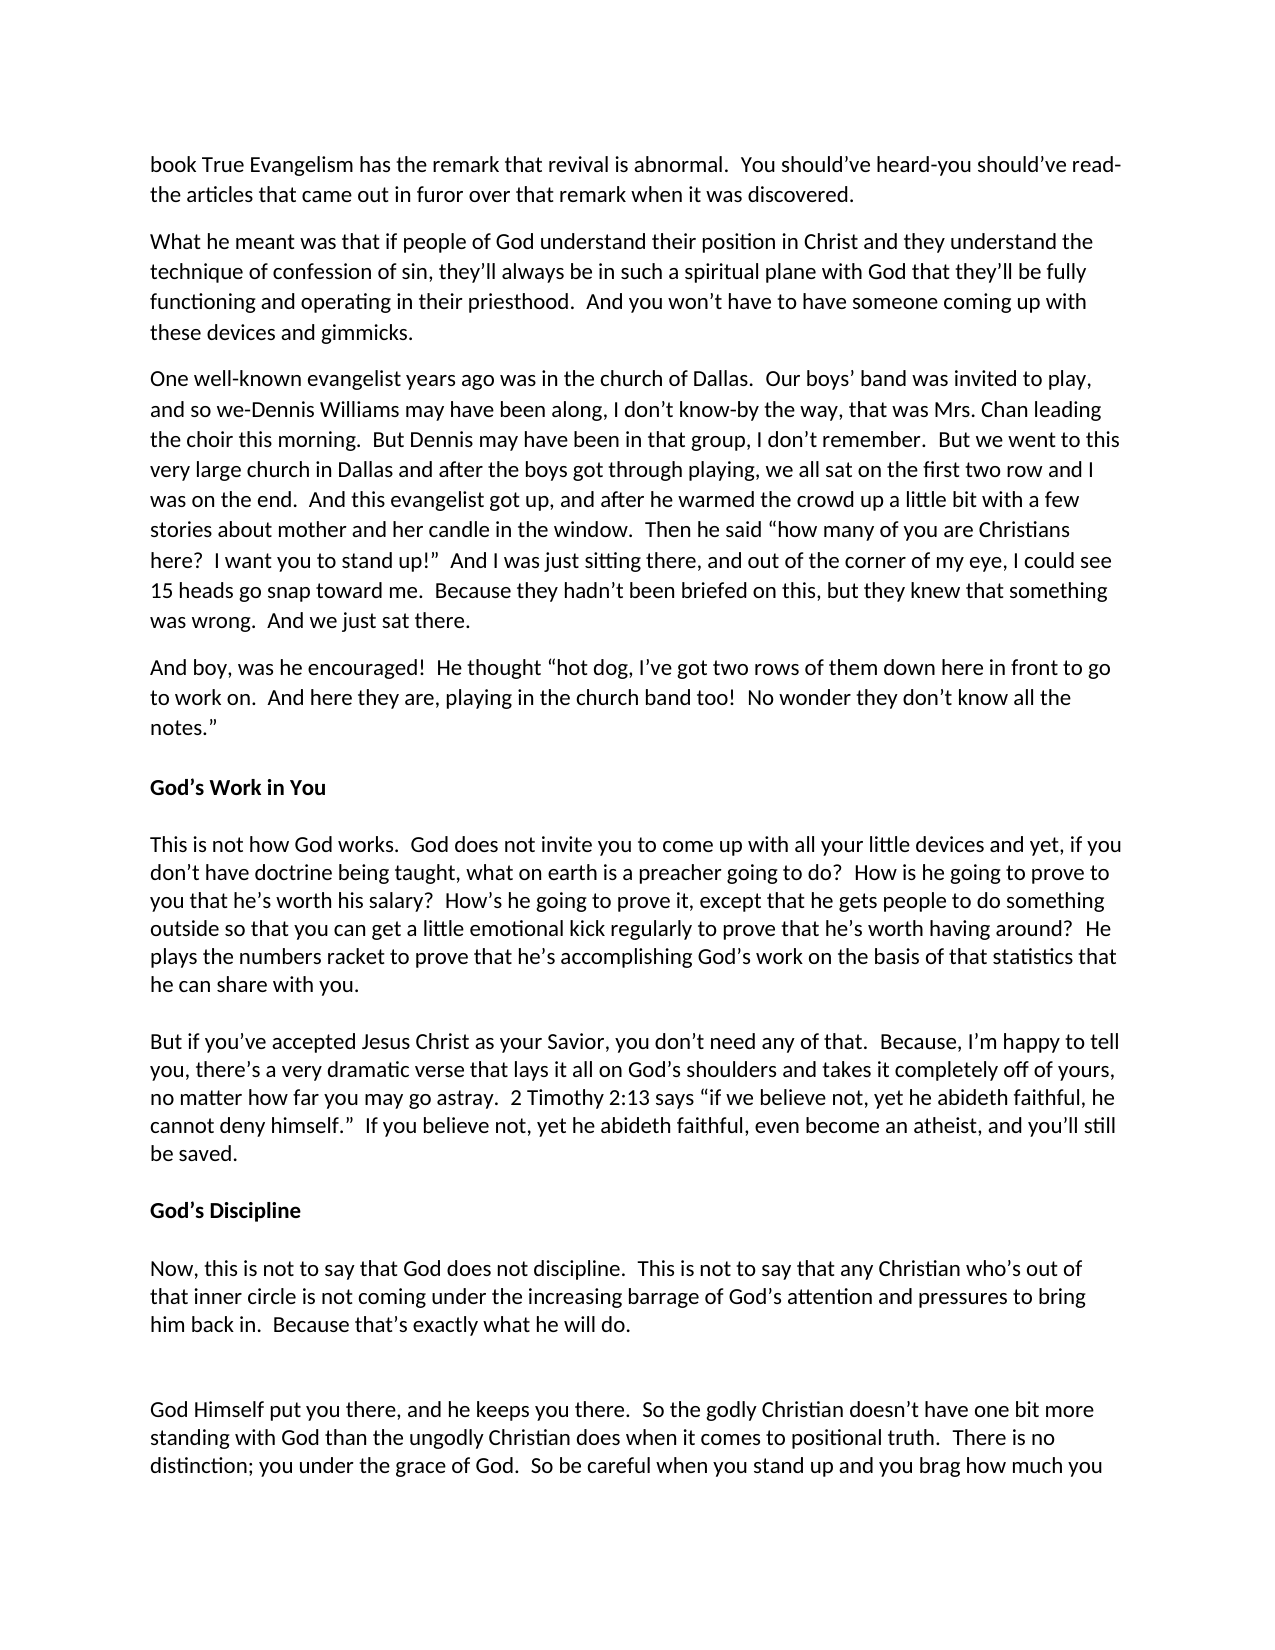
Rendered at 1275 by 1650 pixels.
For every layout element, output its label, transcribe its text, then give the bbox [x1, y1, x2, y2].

text And boy, was he encouraged! He thought “hot dog, I’ve got two rows of them down here in front to go to work on. And here they are, playing in the church band too! No wonder they don’t know all the notes.” [150, 653, 1125, 742]
text God’s Discipline [150, 1197, 1125, 1225]
text What he meant was that if people of God understand their position in Christ and they understand the technique of confession of sin, they’ll always be in such a spiritual plane with God that they’ll be fully functioning and operating in their priesthood. And you won’t have to have someone coming up with these devices and gimmicks. [150, 227, 1125, 346]
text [150, 150, 1125, 208]
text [150, 1367, 1125, 1479]
text One well-known evangelist years ago was in the church of Dallas. Our boys’ band was invited to play, and so we-Dennis Williams may have been along, I don’t know-by the way, that was Mrs. Chan leading the choir this morning. But Dennis may have been in that group, I don’t remember. But we went to this very large church in and after the boys got through playing, we all sat on the first two row and I was on the end. And this evangelist got up, and after he warmed the crowd up a little bit with a few stories about mother and her candle in the window. Then he said “how many of you are Christians here? I want you to stand up!” And I was just sitting there, and out of the corner of my eye, I could see 15 heads go snap toward me. Because they hadn’t been briefed on this, but they knew that something was wrong. And we just sat there. [150, 364, 1125, 634]
text God’s Work in You [150, 773, 1125, 801]
text But if you’ve accepted Jesus Christ as your Savior, you don’t need any of that. Because, I’m happy to tell you, there’s a very dramatic verse that lays it all on God’s shoulders and takes it completely off of yours, no matter how far you may go astray. 2 Timothy says “if we believe not, yet he abideth faithful, he cannot deny himself.” If you believe not, yet he abideth faithful, even become an atheist, and you’ll still be saved. [150, 1027, 1125, 1167]
text This is not how God works. God does not invite you to come up with all your little devices and yet, if you don’t have doctrine being taught, what on earth is a preacher going to do? How is he going to prove to you that he’s worth his salary? How’s he going to prove it, except that he gets people to do something outside so that you can get a little emotional kick regularly to prove that he’s worth having around? He plays the numbers racket to prove that he’s accomplishing God’s work on the basis of that statistics that he can share with you. [150, 830, 1125, 998]
text Now, this is not to say that God does not discipline. This is not to say that any Christian who’s out of that inner circle is not coming under the increasing barrage of God’s attention and pressures to bring him back in. Because that’s exactly what he will do. [150, 1254, 1125, 1338]
